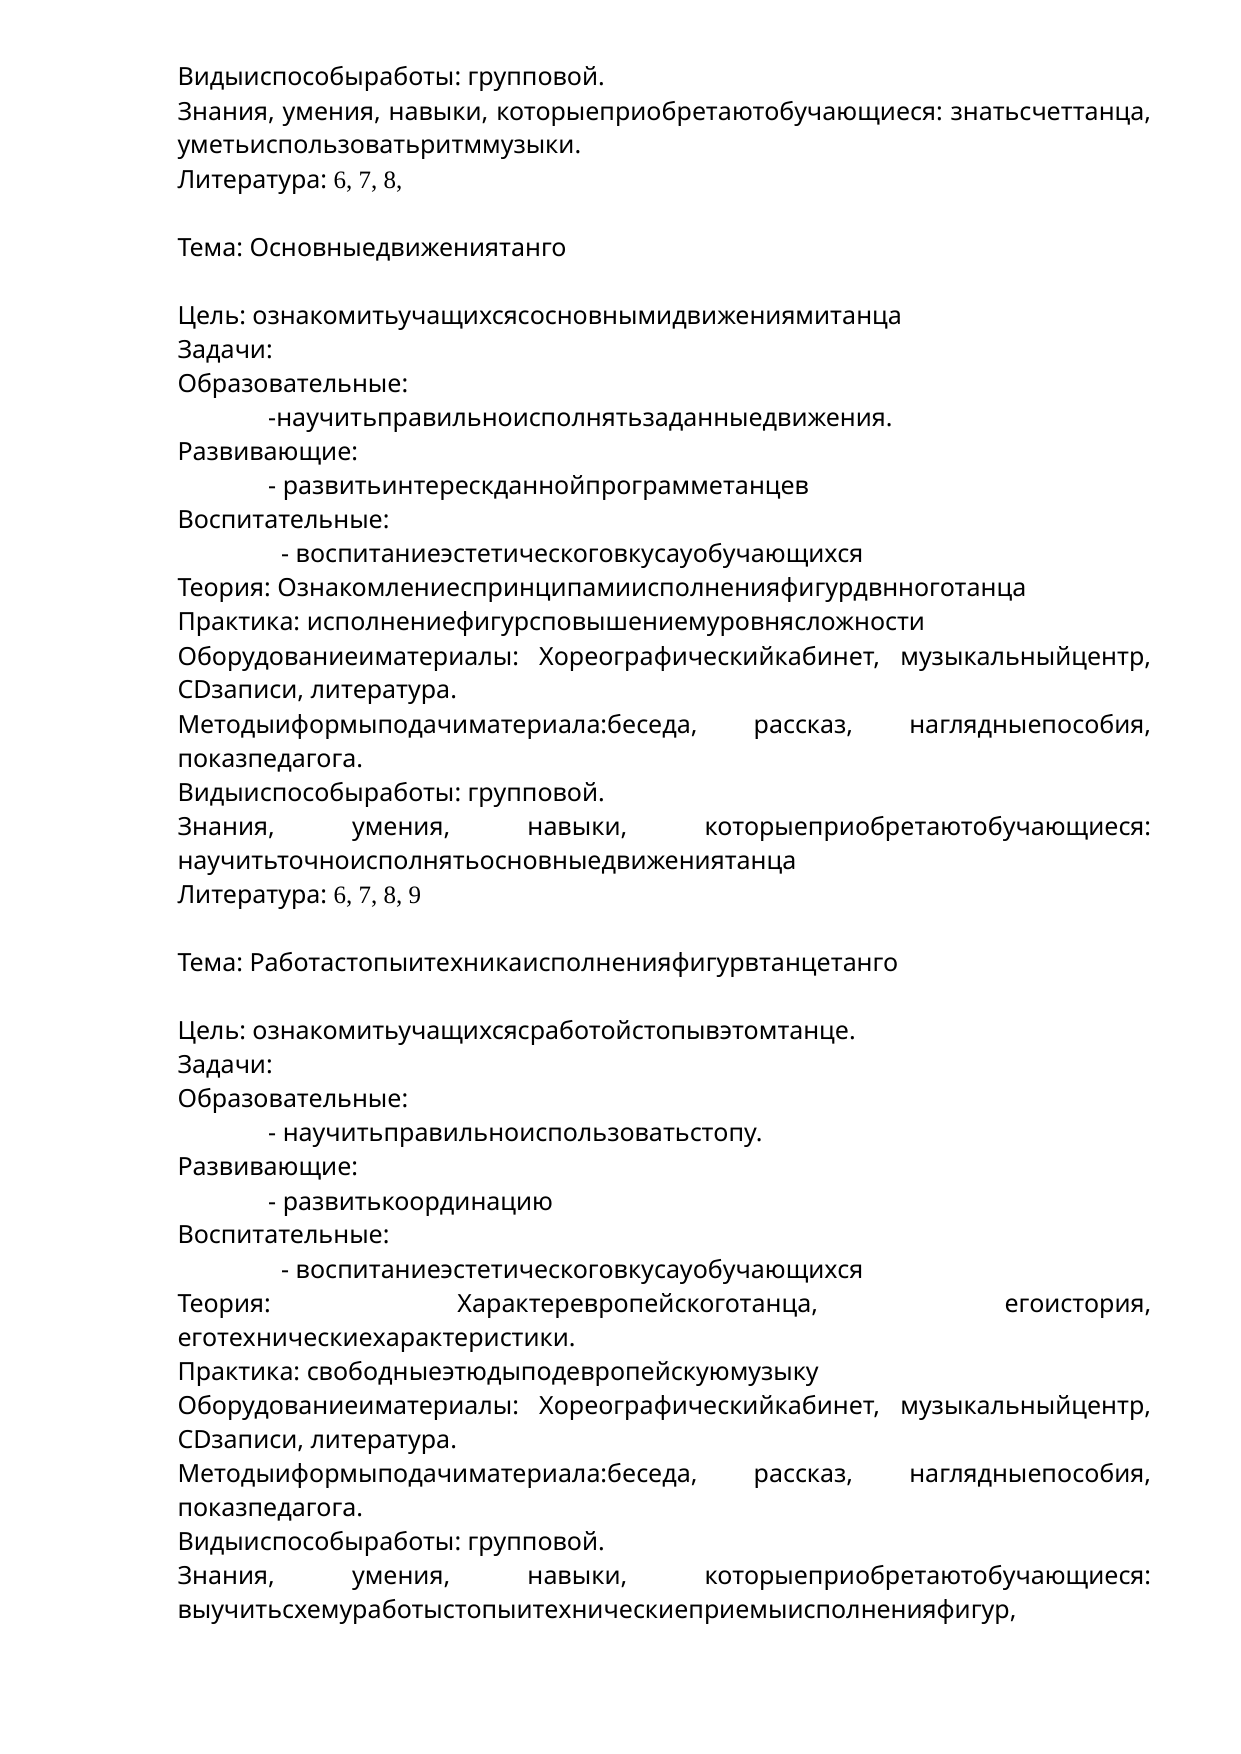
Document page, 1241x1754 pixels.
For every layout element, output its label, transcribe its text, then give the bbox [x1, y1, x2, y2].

text Развивающие: [177, 434, 1152, 468]
text Методыиформыподачиматериала:беседа, рассказ, наглядныепособия, показпедагога. [177, 1456, 1152, 1524]
text - развитьинтерескданнойпрограмметанцев [177, 468, 1152, 502]
text Задачи: [177, 1047, 1152, 1081]
text Оборудованиеиматериалы: Хореографическийкабинет, музыкальныйцентр, CDзаписи, литература. [177, 1387, 1152, 1456]
text Знания, умения, навыки, которыеприобретаютобучающиеся: научитьточноисполнятьосновныедвижениятанца [177, 808, 1152, 877]
text Тема: Работастопыитехникаисполненияфигурвтанцетанго [177, 945, 1152, 979]
text Знания, умения, навыки, которыеприобретаютобучающиеся: знатьсчеттанца, уметьиспользоватьритммузыки. [177, 93, 1152, 161]
text Литература: 6, 7, 8, 9 [177, 877, 1152, 911]
text - воспитаниеэстетическоговкусауобучающихся [177, 1251, 1152, 1285]
text -научитьправильноисполнятьзаданныедвижения. [177, 400, 1152, 434]
text Видыиспособыработы: групповой. [177, 1524, 1152, 1558]
text Практика: свободныеэтюдыподевропейскуюмузыку [177, 1353, 1152, 1387]
text - развитькоординацию [177, 1183, 1152, 1217]
text Тема: Основныедвижениятанго [177, 229, 1152, 263]
text Цель: ознакомитьучащихсясработойстопывэтомтанце. [177, 1013, 1152, 1047]
text Оборудованиеиматериалы: Хореографическийкабинет, музыкальныйцентр, CDзаписи, литература. [177, 638, 1152, 706]
text Развивающие: [177, 1149, 1152, 1183]
text Образовательные: [177, 1081, 1152, 1115]
text Видыиспособыработы: групповой. [177, 59, 1152, 93]
text Практика: исполнениефигурсповышениемуровнясложности [177, 604, 1152, 638]
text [177, 1558, 1152, 1626]
text - научитьправильноиспользоватьстопу. [177, 1115, 1152, 1149]
text Методыиформыподачиматериала:беседа, рассказ, наглядныепособия, показпедагога. [177, 706, 1152, 774]
text Теория: Характеревропейскоготанца, егоистория, еготехническиехарактеристики. [177, 1285, 1152, 1353]
text Литература: 6, 7, 8, [177, 161, 1152, 195]
text - воспитаниеэстетическоговкусауобучающихся [177, 536, 1152, 570]
text Задачи: [177, 332, 1152, 366]
text Воспитательные: [177, 502, 1152, 536]
text Видыиспособыработы: групповой. [177, 774, 1152, 808]
text Теория: Ознакомлениеспринципамиисполненияфигурдвнноготанца [177, 570, 1152, 604]
text Цель: ознакомитьучащихсясосновнымидвижениямитанца [177, 297, 1152, 332]
text Воспитательные: [177, 1217, 1152, 1251]
text Образовательные: [177, 366, 1152, 400]
